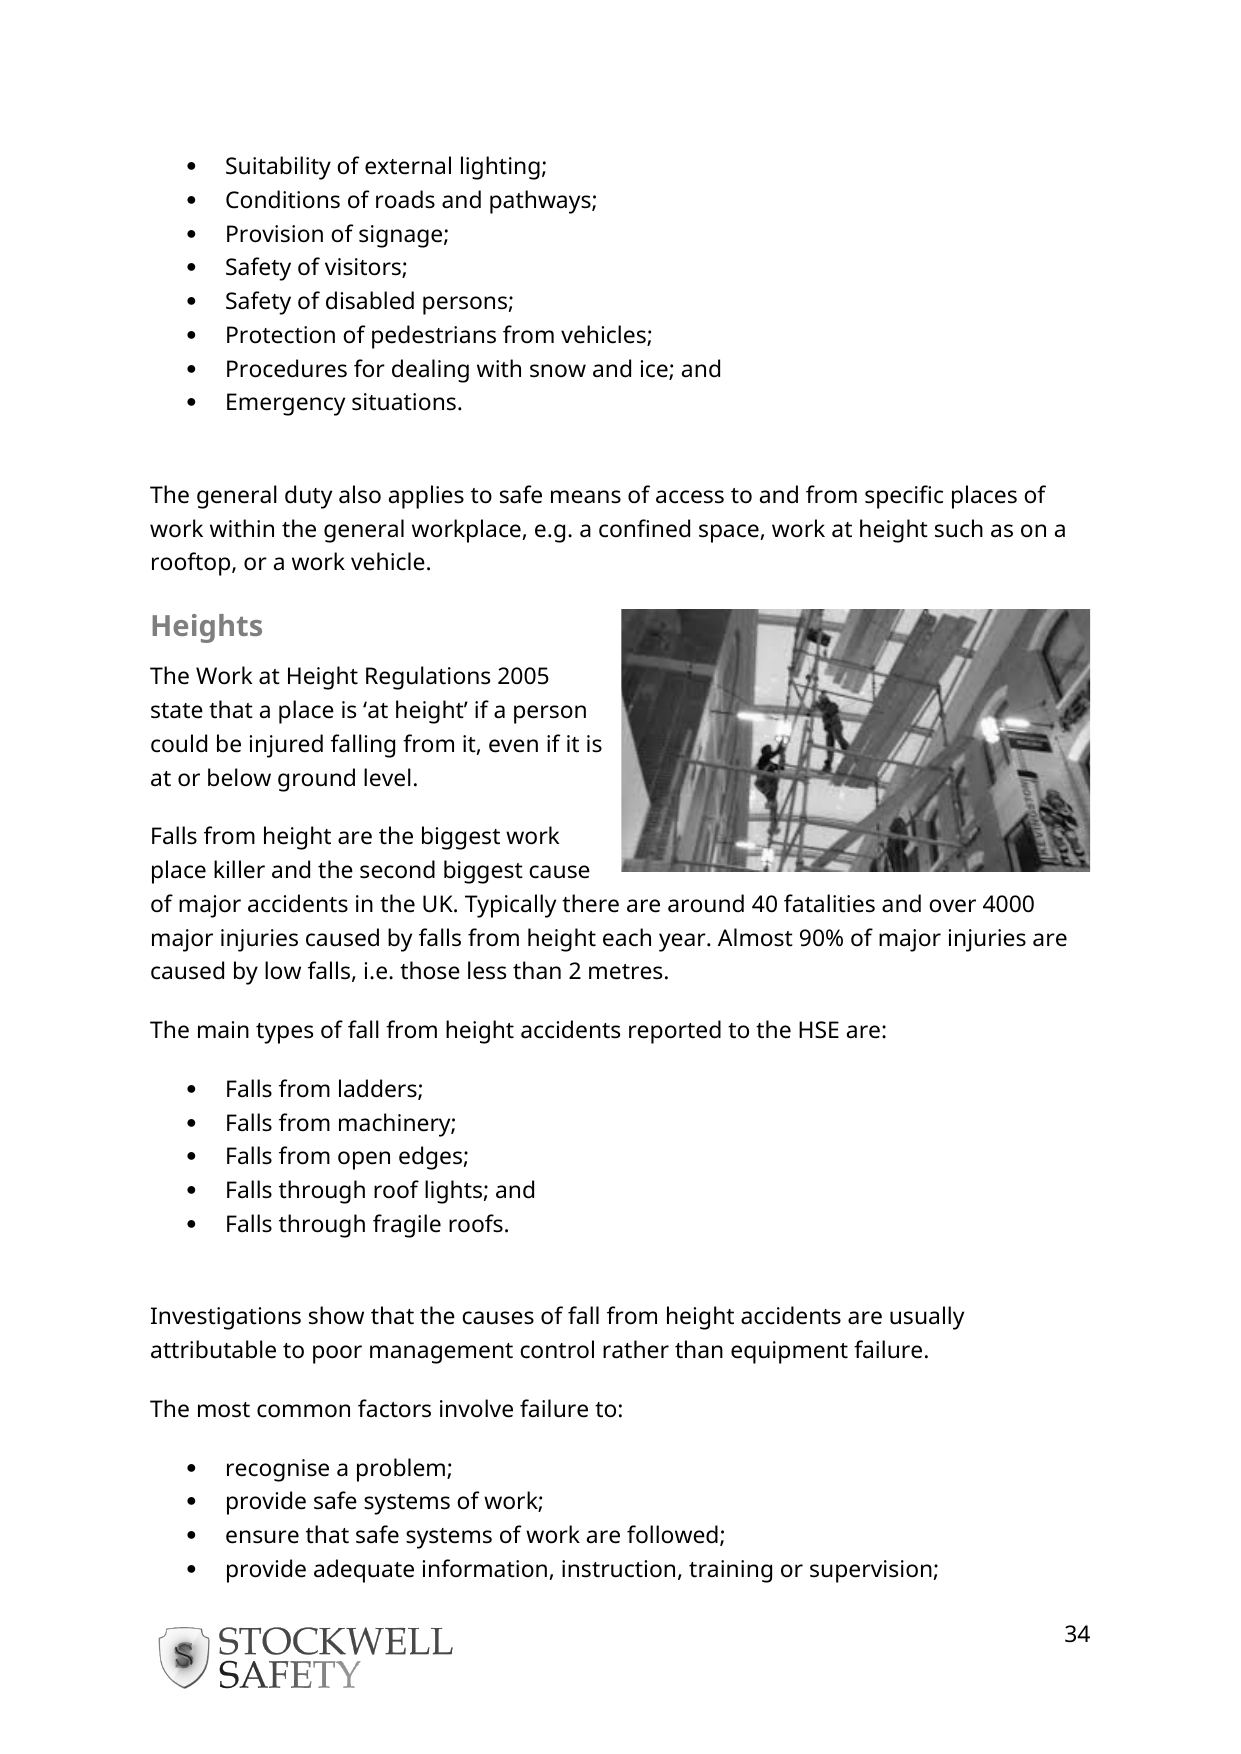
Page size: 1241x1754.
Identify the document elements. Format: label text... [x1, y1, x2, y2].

list Safety of disabled persons; [187, 285, 1090, 316]
text The Work at Height Regulations 2005 state that a place is ‘at height’ if a person could be injured falling from it, even if it is at or below ground level. [150, 660, 621, 793]
list ensure that safe systems of work are followed; [187, 1519, 1090, 1550]
list Falls from ladders; [187, 1073, 1090, 1104]
subtitle Heights [150, 605, 1090, 645]
list Suitability of external lighting; [187, 150, 1090, 181]
list provide safe systems of work; [187, 1485, 1090, 1517]
list Provision of signage; [187, 217, 1090, 249]
text Falls from height are the biggest work place killer and the second biggest cause of major accidents in the UK. Typically there are around 40 fatalities and over 4000 major injuries caused by falls from height each year. Almost 90% of major injuries are caused by low falls, i.e. those less than 2 metres. [150, 820, 1090, 987]
text The general duty also applies to safe means of access to and from specific places of work within the general workplace, e.g. a confined space, work at height such as on a rooftop, or a work vehicle. [150, 479, 1090, 577]
text The most common factors involve failure to: [150, 1393, 1090, 1424]
list provide adequate information, instruction, training or supervision; [187, 1553, 1090, 1584]
list Falls through roof lights; and [187, 1174, 1090, 1205]
list Safety of visitors; [187, 251, 1090, 282]
list Procedures for dealing with snow and ice; and [187, 352, 1090, 384]
list Emergency situations. [187, 386, 1090, 417]
text The main types of fall from height accidents reported to the HSE are: [150, 1014, 1090, 1045]
list Falls from open edges; [187, 1140, 1090, 1172]
list Protection of pedestrians from vehicles; [187, 319, 1090, 350]
list recognise a problem; [187, 1452, 1090, 1483]
list Falls through fragile roofs. [187, 1208, 1090, 1239]
list Conditions of roads and pathways; [187, 184, 1090, 215]
text Investigations show that the causes of fall from height accidents are usually attributable to poor management control rather than equipment failure. [150, 1300, 1090, 1365]
list Falls from machinery; [187, 1107, 1090, 1138]
